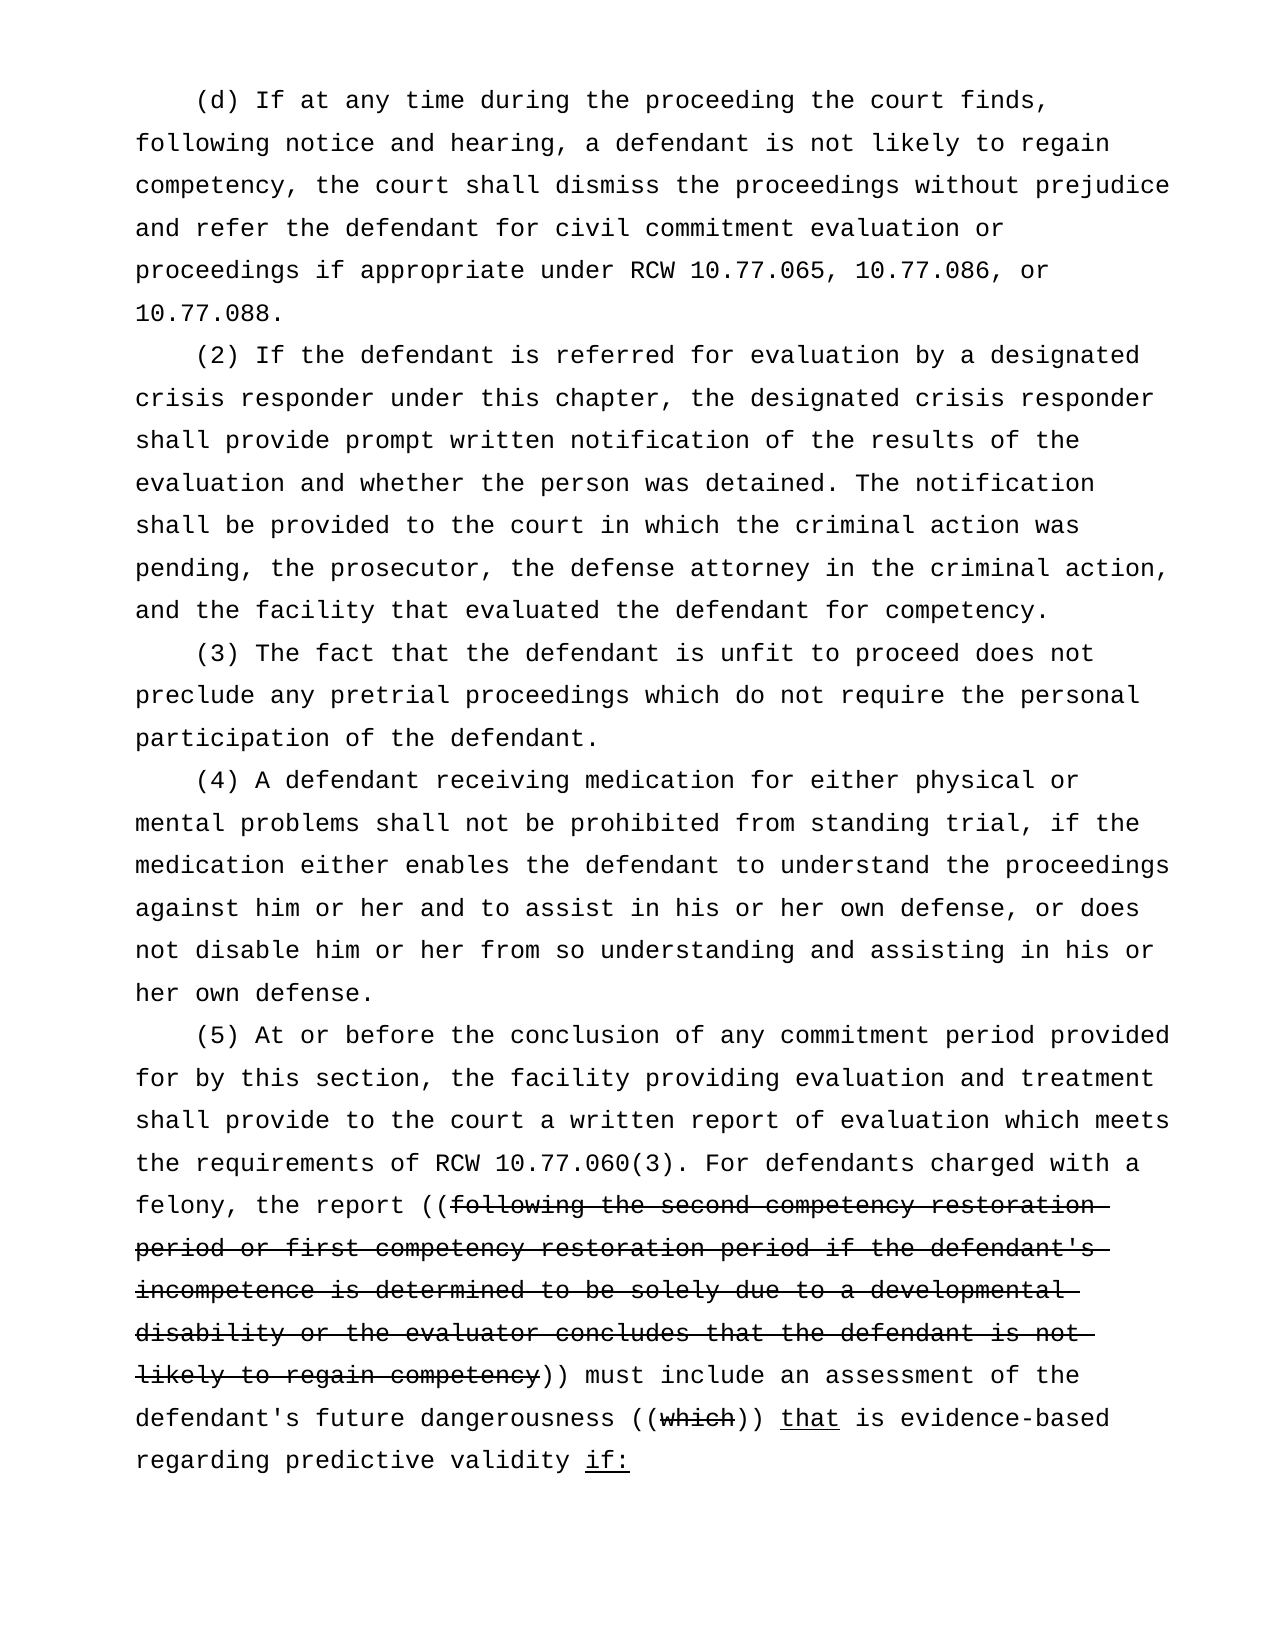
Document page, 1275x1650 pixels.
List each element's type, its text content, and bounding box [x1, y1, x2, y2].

text (d) If at any time during the proceeding the court finds, following notice and hearing, a defendant is not likely to regain competency, the court shall dismiss the proceedings without prejudice and refer the defendant for civil commitment evaluation or proceedings if appropriate under RCW 10.77.065, 10.77.086, or 10.77.088. [135, 75, 1170, 330]
text (5) At or before the conclusion of any commitment period provided for by this section, the facility providing evaluation and treatment shall provide to the court a written report of evaluation which meets the requirements of RCW 10.77.060(3). For defendants charged with a felony, the report ((following the second competency restoration period or first competency restoration period if the defendant's incompetence is determined to be solely due to a developmental disability or the evaluator concludes that the defendant is not likely to regain competency)) must include an assessment of the defendant's future dangerousness ((which)) that is evidence-based regarding predictive validity if: [135, 1010, 1170, 1477]
text (3) The fact that the defendant is unfit to proceed does not preclude any pretrial proceedings which do not require the personal participation of the defendant. [135, 627, 1170, 755]
text (4) A defendant receiving medication for either physical or mental problems shall not be prohibited from standing trial, if the medication either enables the defendant to understand the proceedings against him or her and to assist in his or her own defense, or does not disable him or her from so understanding and assisting in his or her own defense. [135, 755, 1170, 1010]
text (2) If the defendant is referred for evaluation by a designated crisis responder under this chapter, the designated crisis responder shall provide prompt written notification of the results of the evaluation and whether the person was detained. The notification shall be provided to the court in which the criminal action was pending, the prosecutor, the defense attorney in the criminal action, and the facility that evaluated the defendant for competency. [135, 330, 1170, 627]
